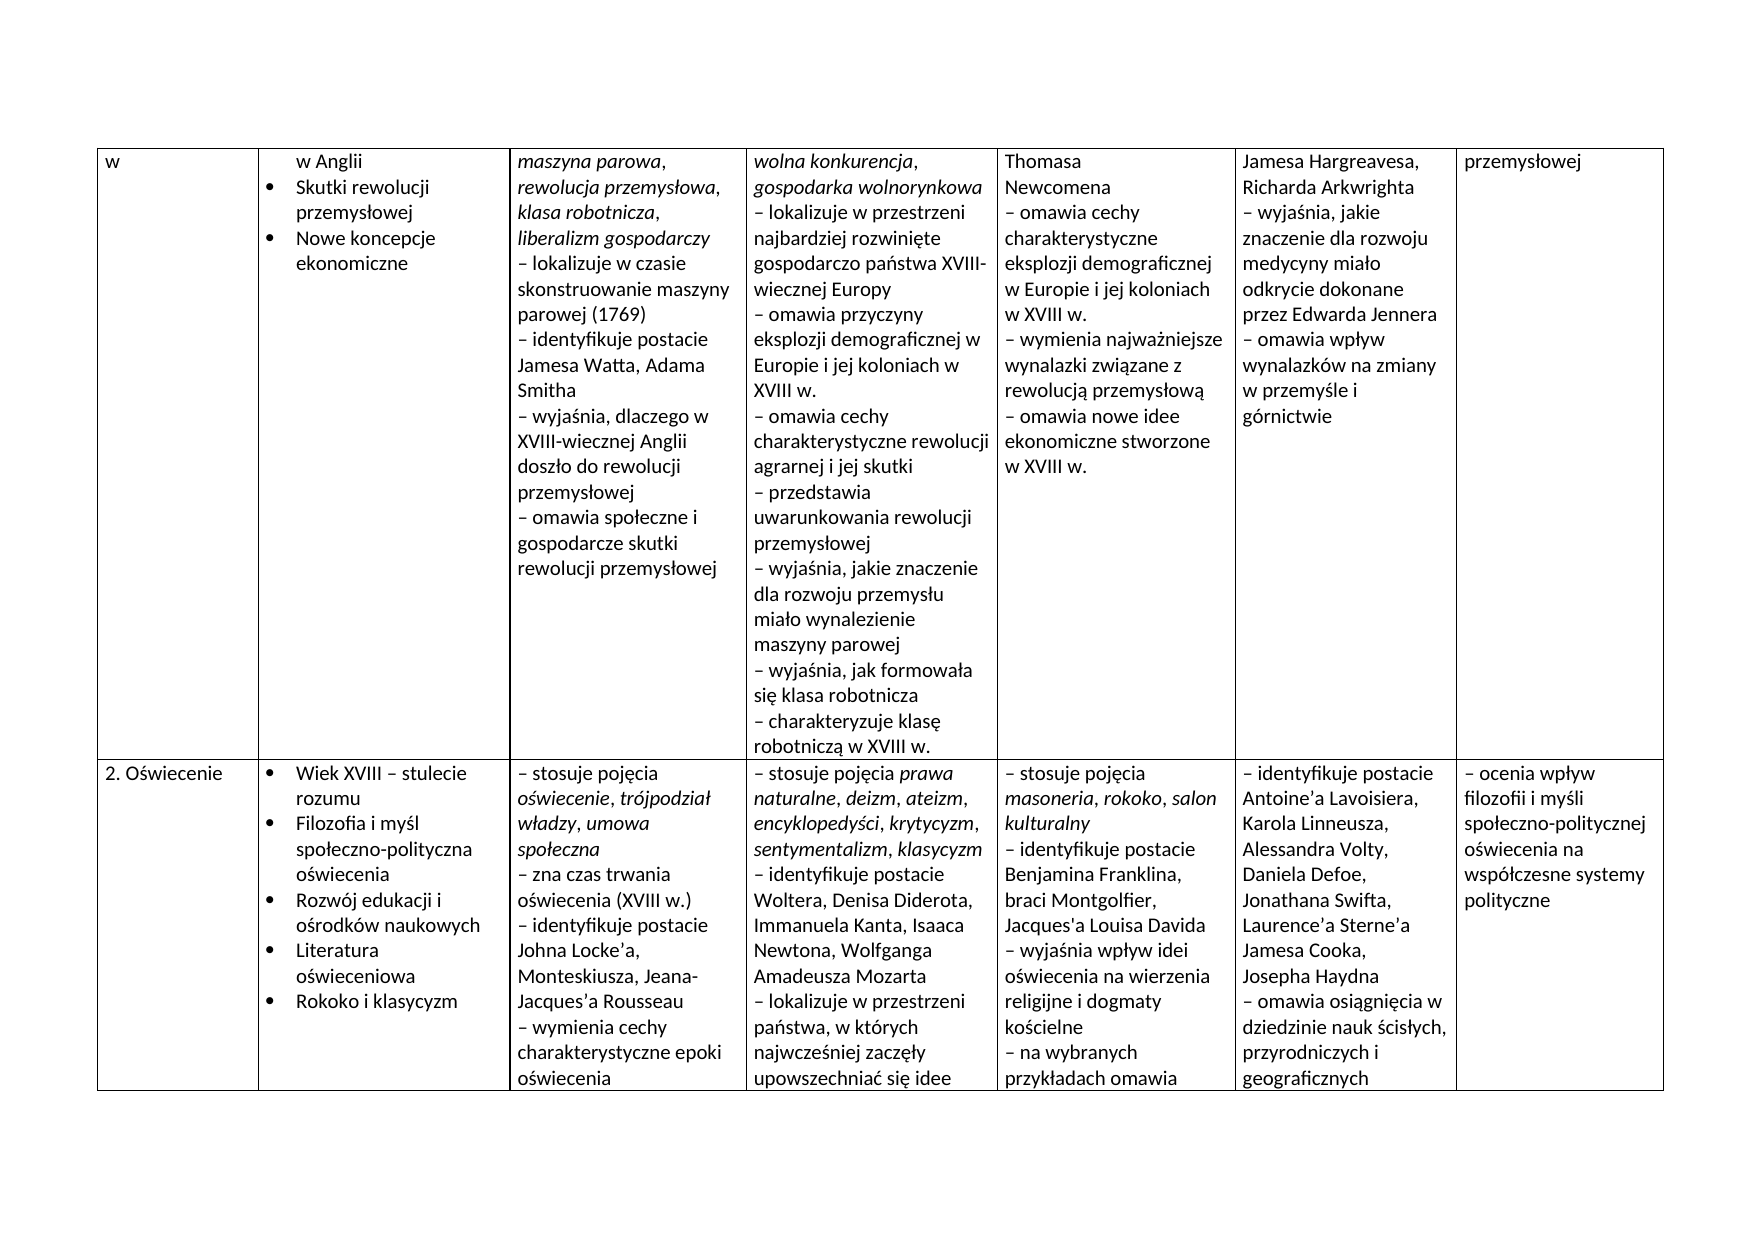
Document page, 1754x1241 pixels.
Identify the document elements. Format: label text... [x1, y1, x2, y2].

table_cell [259, 149, 509, 759]
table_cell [1236, 760, 1456, 1090]
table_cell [747, 760, 997, 1090]
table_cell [511, 760, 746, 1090]
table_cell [98, 149, 258, 759]
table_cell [511, 149, 746, 759]
table_cell 2. Oświecenie [98, 760, 258, 1090]
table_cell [1457, 760, 1663, 1090]
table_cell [1236, 149, 1456, 759]
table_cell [259, 760, 509, 1090]
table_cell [747, 149, 997, 759]
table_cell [1457, 149, 1663, 759]
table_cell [998, 760, 1235, 1090]
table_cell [998, 149, 1235, 759]
